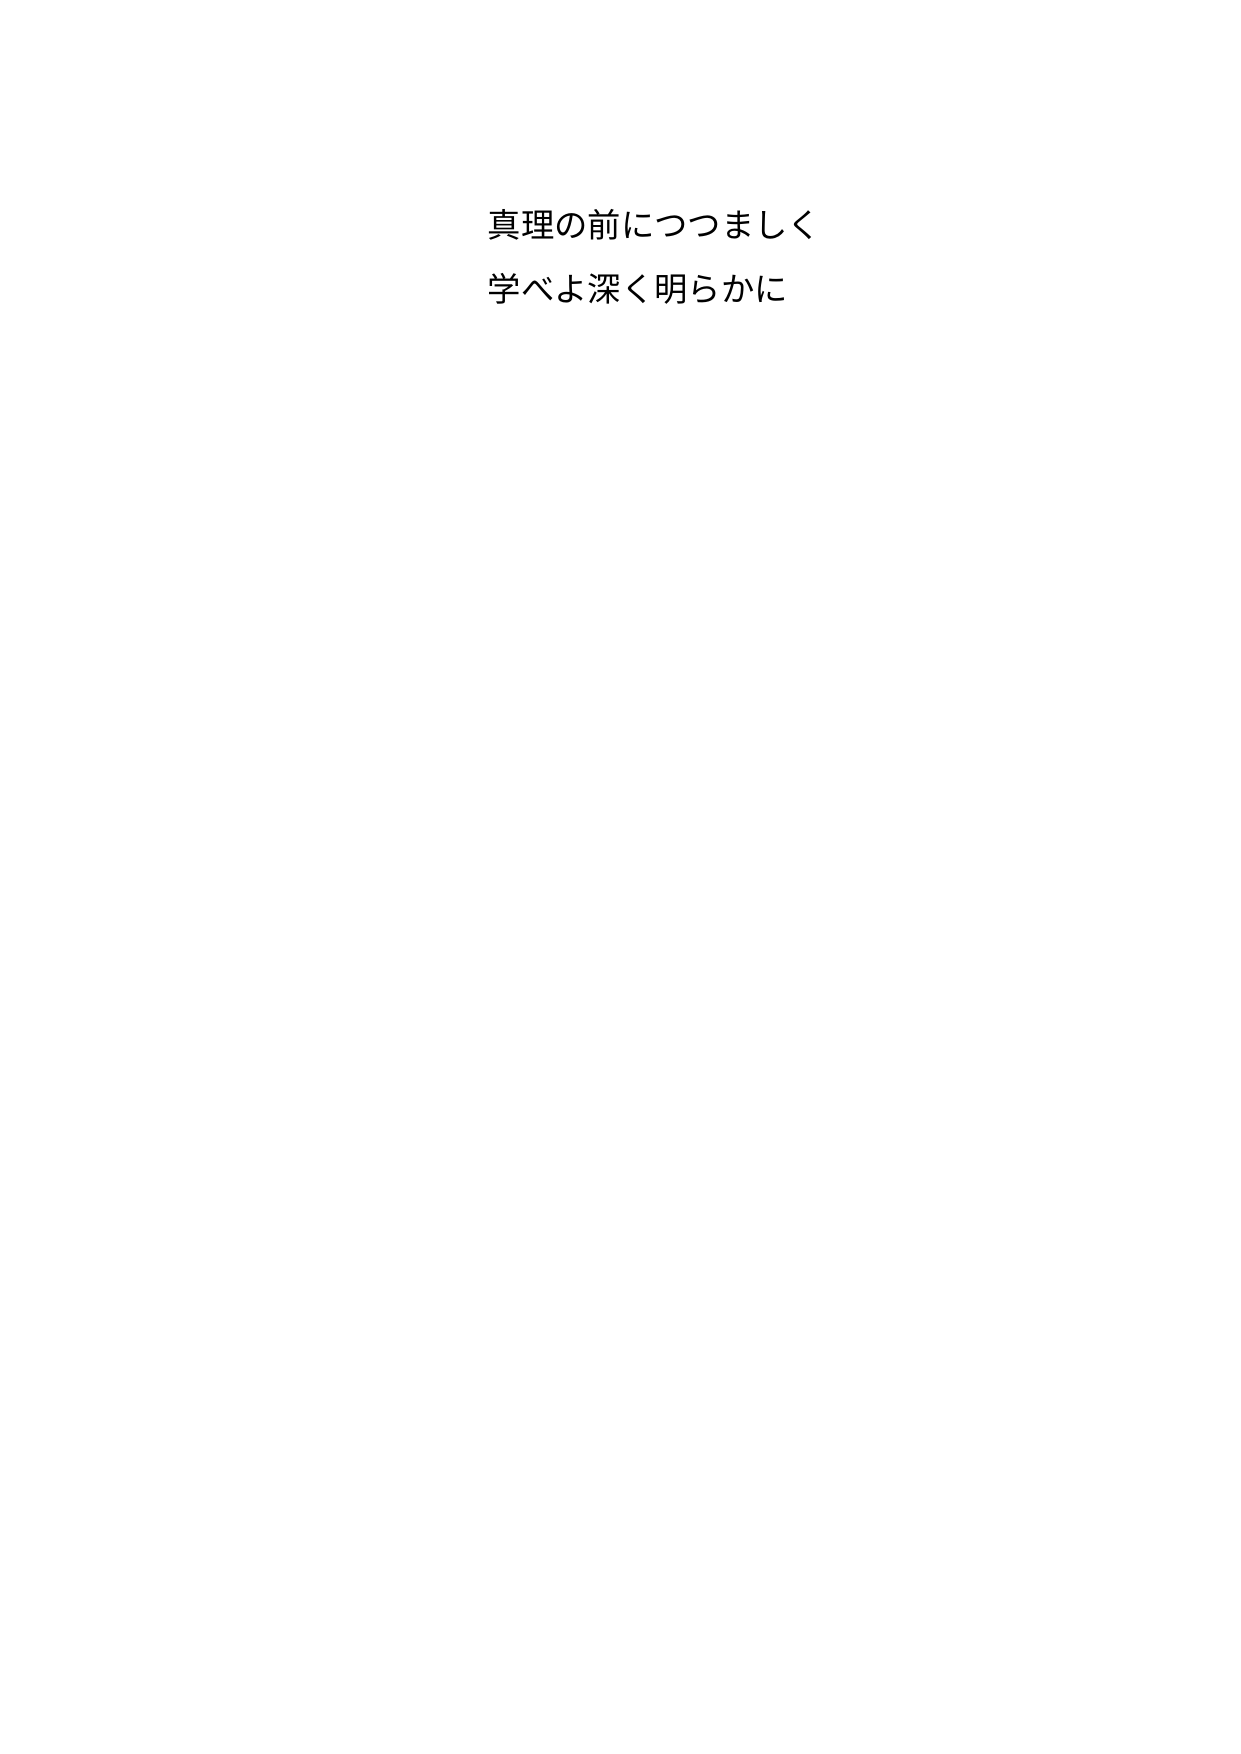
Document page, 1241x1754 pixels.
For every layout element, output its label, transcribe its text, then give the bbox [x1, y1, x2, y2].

text 学べよ深く明らかに [177, 270, 1063, 309]
text 真理の前につつましく [177, 207, 1063, 245]
